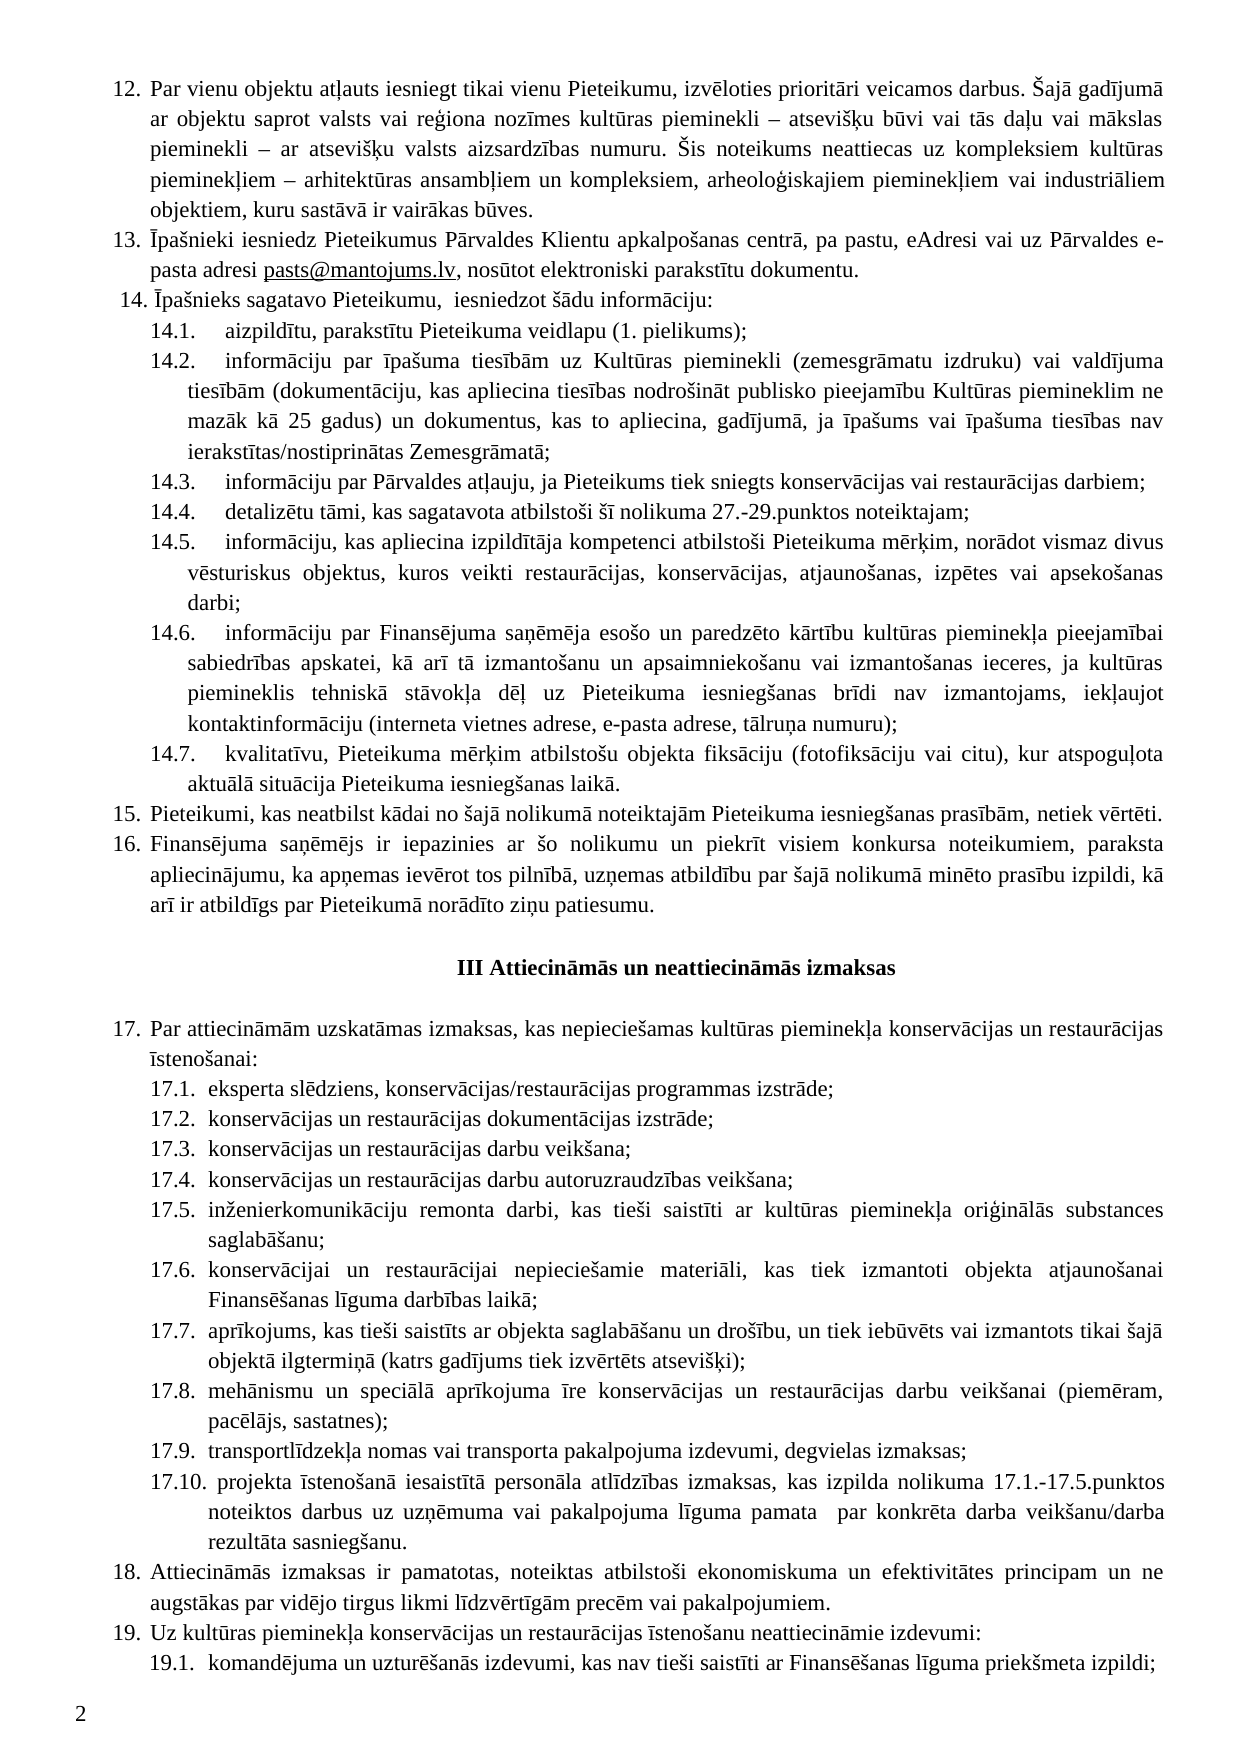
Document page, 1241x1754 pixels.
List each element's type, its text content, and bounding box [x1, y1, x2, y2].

list konservācijas un restaurācijas dokumentācijas izstrāde; [150, 1105, 1165, 1132]
list Īpašnieks sagatavo Pieteikumu, iesniedzot šādu informāciju: [119, 286, 1165, 313]
list konservācijai un restaurācijai nepieciešamie materiāli, kas tiek izmantoti objekta atjaunošanai Finansēšanas līguma darbības laikā; [150, 1256, 1165, 1313]
list mehānismu un speciālā aprīkojuma īre konservācijas un restaurācijas darbu veikšanai (piemēram, pacēlājs, sastatnes); [150, 1377, 1165, 1434]
list projekta īstenošanā iesaistītā personāla atlīdzības izmaksas, kas izpilda nolikuma 17.1.-17.5.punktos noteiktos darbus uz uzņēmuma vai pakalpojuma līguma pamata par konkrēta darba veikšanu/darba rezultāta sasniegšanu. [150, 1468, 1165, 1554]
list informāciju par Pārvaldes atļauju, ja Pieteikums tiek sniegts konservācijas vai restaurācijas darbiem; [150, 468, 1165, 494]
list konservācijas un restaurācijas darbu veikšana; [150, 1135, 1165, 1162]
list kvalitatīvu, Pieteikuma mērķim atbilstošu objekta fiksāciju (fotofiksāciju vai citu), kur atspoguļota aktuālā situācija Pieteikuma iesniegšanas laikā. [150, 740, 1165, 796]
list aizpildītu, parakstītu Pieteikuma veidlapu (1. pielikums); [150, 317, 1165, 343]
list III Attiecināmās un neattiecināmās izmaksas [187, 954, 1165, 981]
list Par attiecināmām uzskatāmas izmaksas, kas nepieciešamas kultūras pieminekļa konservācijas un restaurācijas īstenošanai: [112, 1014, 1165, 1071]
list informāciju, kas apliecina izpildītāja kompetenci atbilstoši Pieteikuma mērķim, norādot vismaz divus vēsturiskus objektus, kuros veikti restaurācijas, konservācijas, atjaunošanas, izpētes vai apsekošanas darbi; [150, 528, 1165, 615]
list komandējuma un uzturēšanās izdevumi, kas nav tieši saistīti ar Finansēšanas līguma priekšmeta izpildi; [149, 1649, 1165, 1675]
list informāciju par īpašuma tiesībām uz Kultūras pieminekli (zemesgrāmatu izdruku) vai valdījuma tiesībām (dokumentāciju, kas apliecina tiesības nodrošināt publisko pieejamību Kultūras piemineklim ne mazāk kā 25 gadus) un dokumentus, kas to apliecina, gadījumā, ja īpašums vai īpašuma tiesības nav ierakstītas/nostiprinātas Zemesgrāmatā; [150, 347, 1165, 464]
list Finansējuma saņēmējs ir iepazinies ar šo nolikumu un piekrīt visiem konkursa noteikumiem, paraksta apliecinājumu, ka apņemas ievērot tos pilnībā, uzņemas atbildību par šajā nolikumā minēto prasību izpildi, kā arī ir atbildīgs par Pieteikumā norādīto ziņu patiesumu. [112, 831, 1165, 917]
list inženierkomunikāciju remonta darbi, kas tieši saistīti ar kultūras pieminekļa oriģinālās substances saglabāšanu; [150, 1196, 1165, 1252]
list transportlīdzekļa nomas vai transporta pakalpojuma izdevumi, degvielas izmaksas; [150, 1437, 1165, 1464]
list Uz kultūras pieminekļa konservācijas un restaurācijas īstenošanu neattiecināmie izdevumi: [112, 1619, 1165, 1645]
list Par vienu objektu atļauts iesniegt tikai vienu Pieteikumu, izvēloties prioritāri veicamos darbus. Šajā gadījumā ar objektu saprot valsts vai reģiona nozīmes kultūras pieminekli – atsevišķu būvi vai tās daļu vai mākslas pieminekli – ar atsevišķu valsts aizsardzības numuru. Šis noteikums neattiecas uz kompleksiem kultūras pieminekļiem – arhitektūras ansambļiem un kompleksiem, arheoloģiskajiem pieminekļiem vai industriāliem objektiem, kuru sastāvā ir vairākas būves. [112, 75, 1165, 222]
list Attiecināmās izmaksas ir pamatotas, noteiktas atbilstoši ekonomiskuma un efektivitātes principam un ne augstākas par vidējo tirgus likmi līdzvērtīgām precēm vai pakalpojumiem. [112, 1558, 1165, 1615]
list eksperta slēdziens, konservācijas/restaurācijas programmas izstrāde; [150, 1075, 1165, 1101]
list Īpašnieki iesniedz Pieteikumus Pārvaldes Klientu apkalpošanas centrā, pa pastu, eAdresi vai uz Pārvaldes e-pasta adresi pasts@mantojums.lv, nosūtot elektroniski parakstītu dokumentu. [112, 226, 1165, 283]
list Pieteikumi, kas neatbilst kādai no šajā nolikumā noteiktajām Pieteikuma iesniegšanas prasībām, netiek vērtēti. [112, 800, 1165, 827]
list informāciju par Finansējuma saņēmēja esošo un paredzēto kārtību kultūras pieminekļa pieejamībai sabiedrības apskatei, kā arī tā izmantošanu un apsaimniekošanu vai izmantošanas ieceres, ja kultūras piemineklis tehniskā stāvokļa dēļ uz Pieteikuma iesniegšanas brīdi nav izmantojams, iekļaujot kontaktinformāciju (interneta vietnes adrese, e-pasta adrese, tālruņa numuru); [150, 619, 1165, 736]
list konservācijas un restaurācijas darbu autoruzraudzības veikšana; [150, 1166, 1165, 1192]
list aprīkojums, kas tieši saistīts ar objekta saglabāšanu un drošību, un tiek iebūvēts vai izmantots tikai šajā objektā ilgtermiņā (katrs gadījums tiek izvērtēts atsevišķi); [150, 1317, 1165, 1373]
list detalizētu tāmi, kas sagatavota atbilstoši šī nolikuma 27.-29.punktos noteiktajam; [150, 498, 1165, 524]
